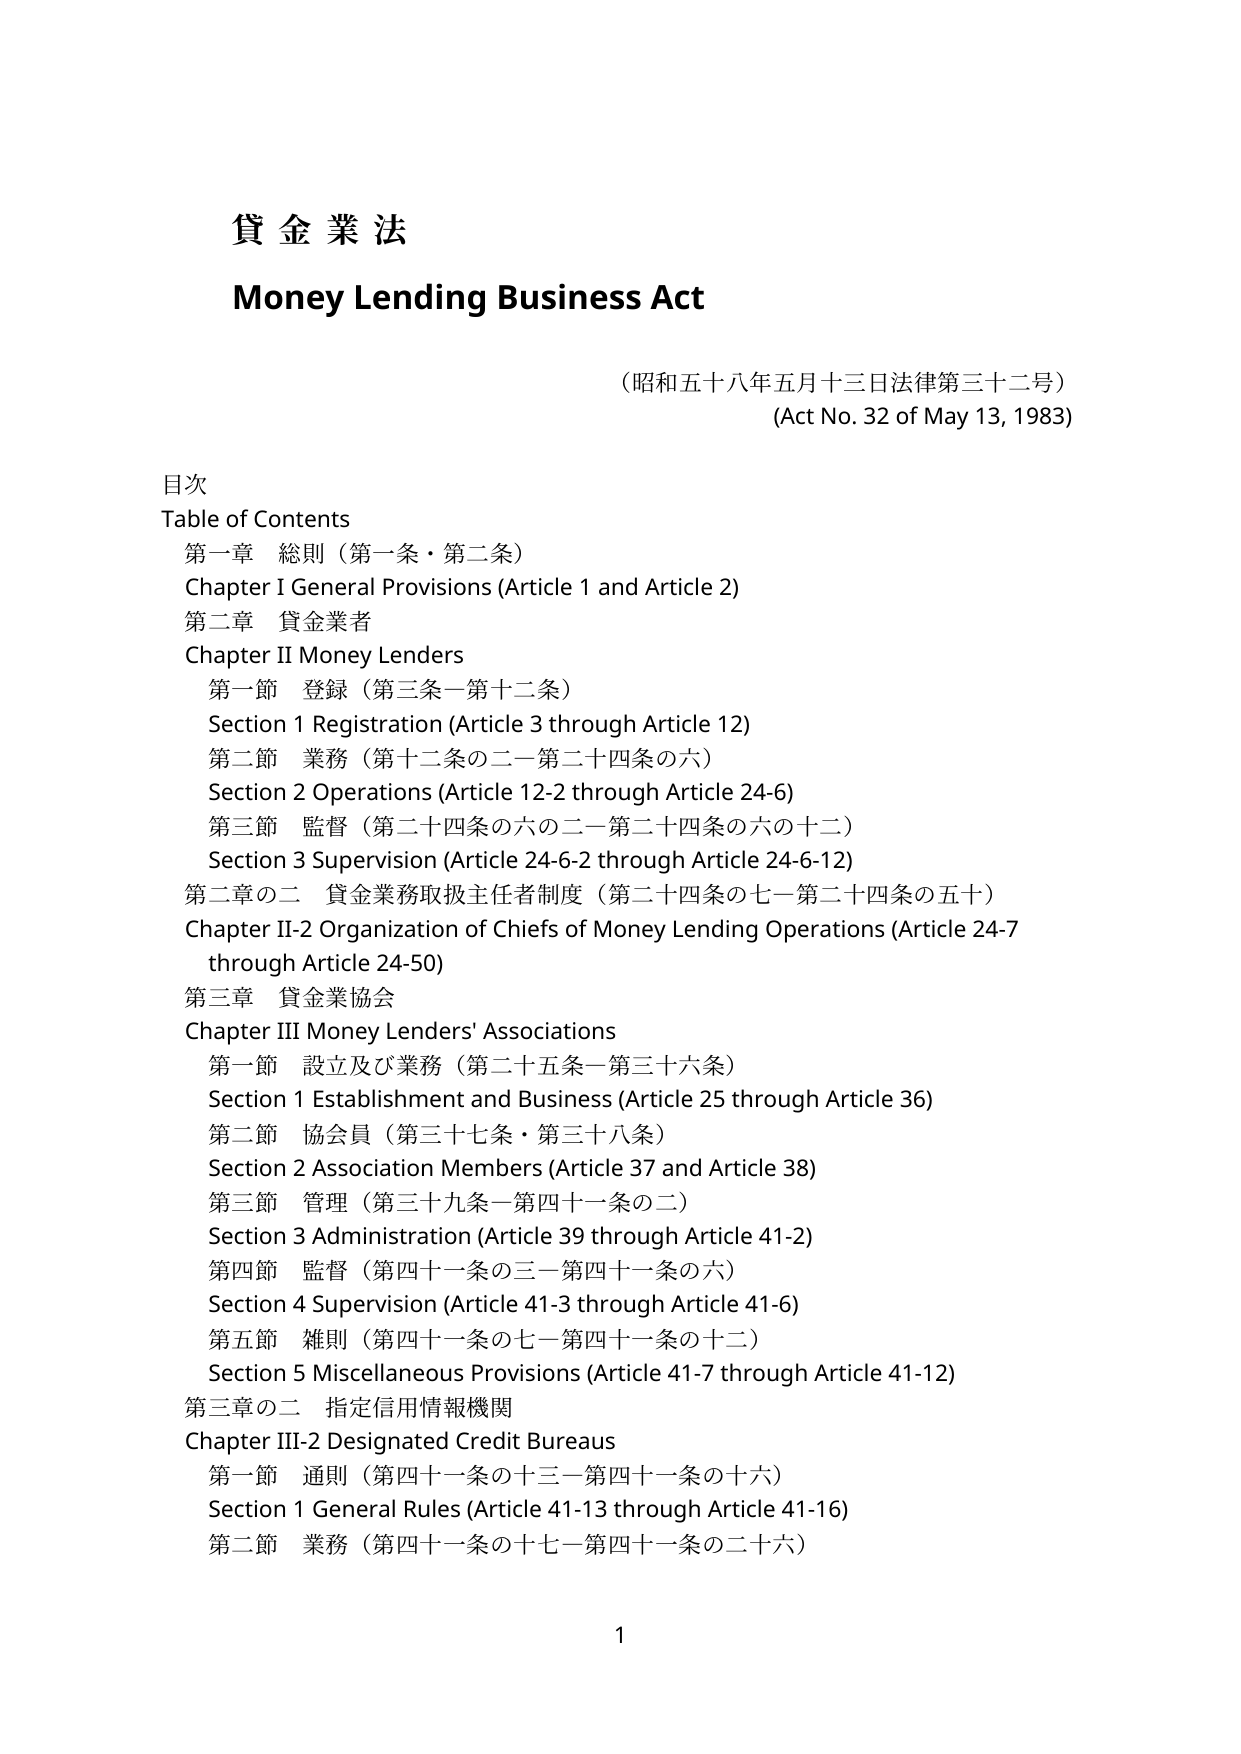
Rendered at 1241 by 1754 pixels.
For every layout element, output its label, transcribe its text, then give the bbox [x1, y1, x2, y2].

text 第五節 雑則（第四十一条の七―第四十一条の十二） [207, 1321, 1079, 1355]
text 第二節 協会員（第三十七条・第三十八条） [207, 1116, 1079, 1150]
text 第二節 業務（第十二条の二―第二十四条の六） [207, 740, 1079, 774]
text 第四節 監督（第四十一条の三―第四十一条の六） [207, 1253, 1079, 1287]
text Section 1 General Rules (Article 41-13 through Article 41-16) [207, 1492, 1079, 1526]
text 第三節 監督（第二十四条の六の二―第二十四条の六の十二） [207, 809, 1079, 843]
text 第一節 設立及び業務（第二十五条―第三十六条） [207, 1048, 1079, 1082]
text Section 4 Supervision (Article 41-3 through Article 41-6) [207, 1287, 1079, 1321]
text 第一節 通則（第四十一条の十三―第四十一条の十六） [207, 1458, 1079, 1492]
text Chapter II Money Lenders [184, 638, 1079, 672]
text (Act No. 32 of May 13, 1983) [161, 399, 1079, 433]
text 目次 [161, 467, 1079, 501]
text Section 3 Administration (Article 39 through Article 41-2) [207, 1219, 1079, 1253]
text 貸金業法 [230, 194, 1079, 262]
text 第二章 貸金業者 [184, 604, 1079, 638]
text Chapter III-2 Designated Credit Bureaus [184, 1424, 1079, 1458]
text 第三章 貸金業協会 [184, 979, 1079, 1014]
text Table of Contents [161, 501, 1079, 535]
text 第一節 登録（第三条―第十二条） [207, 672, 1079, 706]
text （昭和五十八年五月十三日法律第三十二号） [161, 364, 1079, 399]
text Section 1 Establishment and Business (Article 25 through Article 36) [207, 1082, 1079, 1116]
text 第二章の二 貸金業務取扱主任者制度（第二十四条の七―第二十四条の五十） [184, 877, 1079, 911]
text 第一章 総則（第一条・第二条） [184, 535, 1079, 569]
text Section 3 Supervision (Article 24-6-2 through Article 24-6-12) [207, 843, 1079, 877]
text Money Lending Business Act [230, 262, 1079, 330]
text Section 2 Association Members (Article 37 and Article 38) [207, 1150, 1079, 1184]
text Chapter II-2 Organization of Chiefs of Money Lending Operations (Article 24-7 through Article 24-50) [184, 911, 1079, 979]
text 第三章の二 指定信用情報機関 [184, 1389, 1079, 1424]
text Section 2 Operations (Article 12-2 through Article 24-6) [207, 774, 1079, 809]
text Chapter I General Provisions (Article 1 and Article 2) [184, 569, 1079, 604]
text Chapter III Money Lenders' Associations [184, 1014, 1079, 1048]
text Section 1 Registration (Article 3 through Article 12) [207, 706, 1079, 740]
text 第三節 管理（第三十九条―第四十一条の二） [207, 1184, 1079, 1219]
text Section 5 Miscellaneous Provisions (Article 41-7 through Article 41-12) [207, 1355, 1079, 1389]
text 第二節 業務（第四十一条の十七―第四十一条の二十六） [207, 1526, 1079, 1560]
